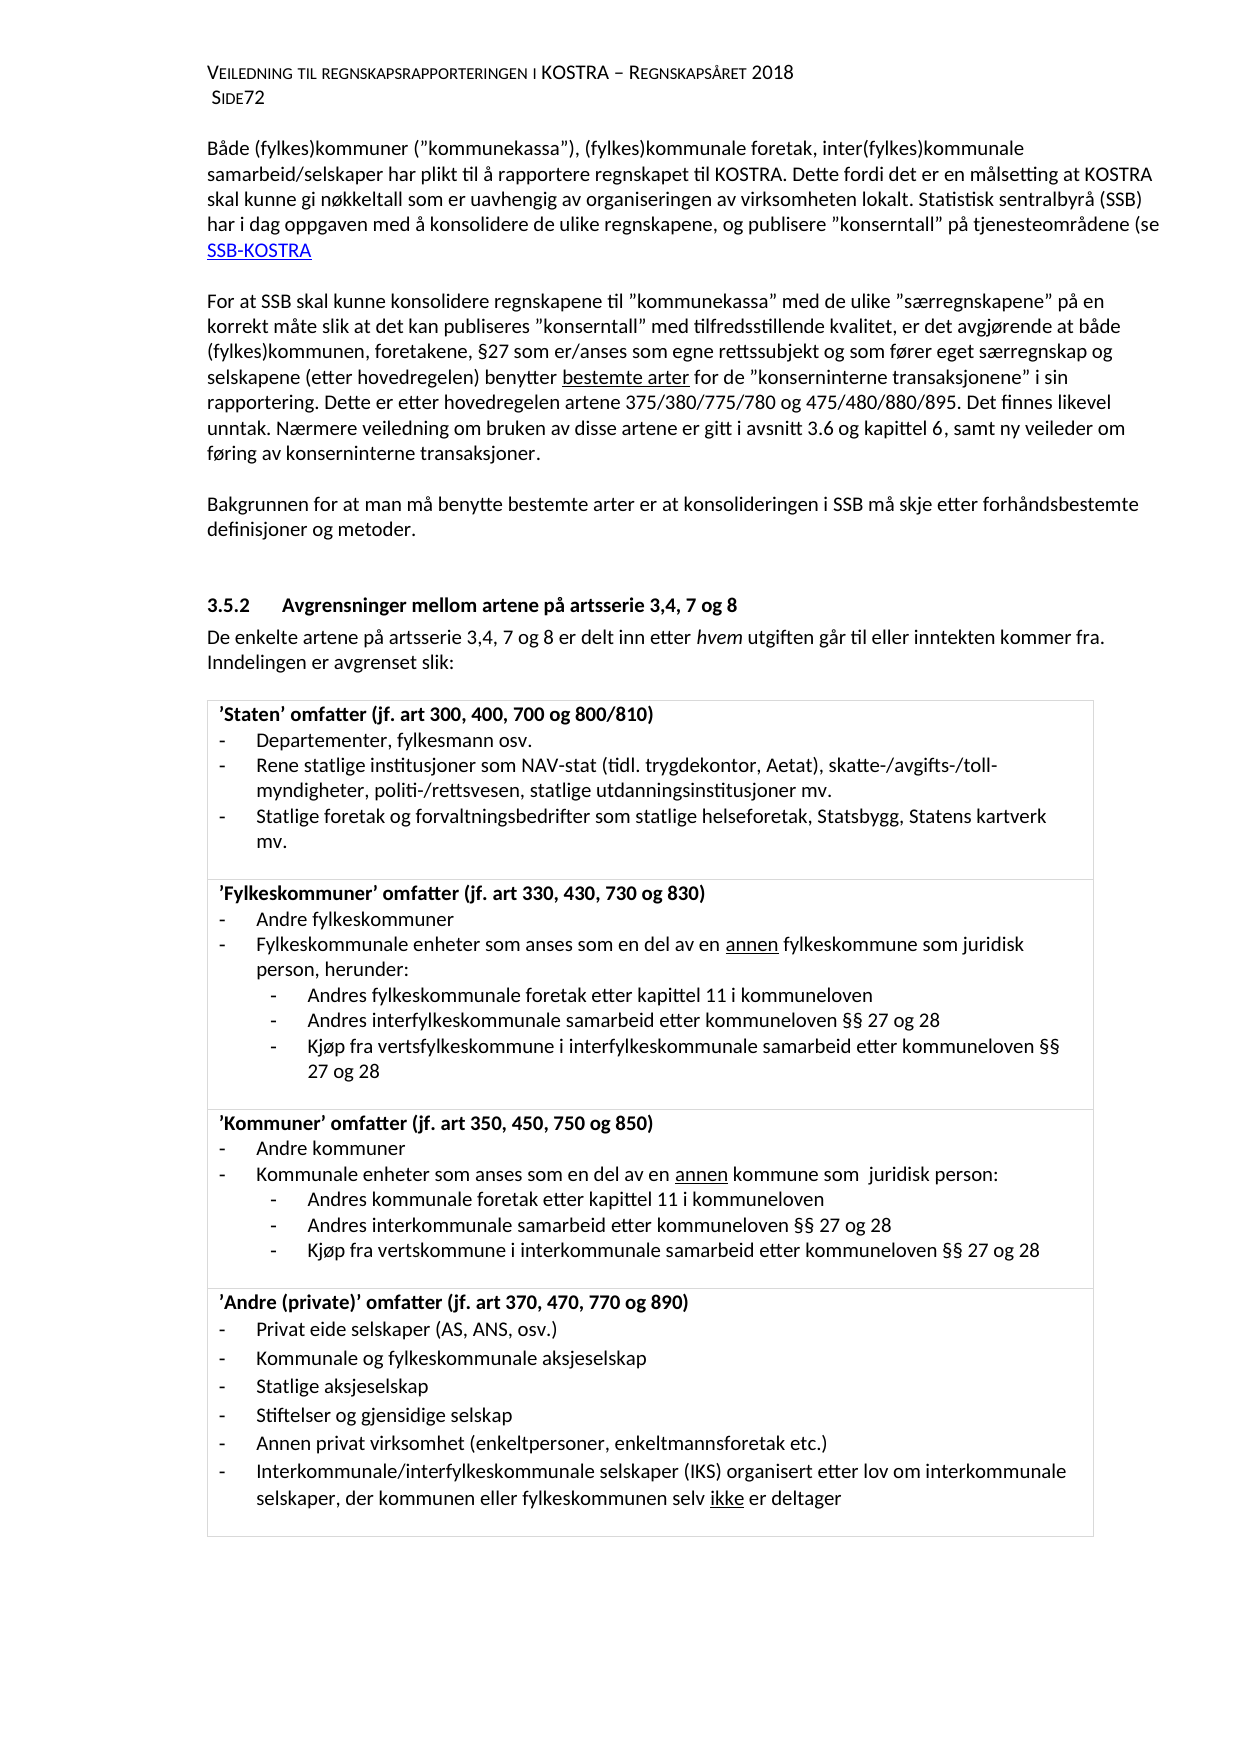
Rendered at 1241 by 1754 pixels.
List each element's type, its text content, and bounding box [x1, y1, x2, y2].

text For at SSB skal kunne konsolidere regnskapene til ”kommunekassa” med de ulike ”særregnskapene” på en korrekt måte slik at det kan publiseres ”konserntall” med tilfredsstillende kvalitet, er det avgjørende at både (fylkes)kommunen, foretakene, §27 som er/anses som egne rettssubjekt og som fører eget særregnskap og selskapene (etter hovedregelen) benytter bestemte arter for de ”konserninterne transaksjonene” i sin rapportering. Dette er etter hovedregelen artene 375/380/775/780 og 475/480/880/895. Det finnes likevel unntak. Nærmere veiledning om bruken av disse artene er gitt i avsnitt 3.6 og kapittel 6, samt ny veileder om føring av konserninterne transaksjoner. [207, 288, 1163, 466]
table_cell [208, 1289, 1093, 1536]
text Både (fylkes)kommuner (”kommunekassa”), (fylkes)kommunale foretak, inter(fylkes)kommunale samarbeid/selskaper har plikt til å rapportere regnskapet til KOSTRA. Dette fordi det er en målsetting at KOSTRA skal kunne gi nøkkeltall som er uavhengig av organiseringen av virksomheten lokalt. Statistisk sentralbyrå (SSB) har i dag oppgaven med å konsolidere de ulike regnskapene, og publisere ”konserntall” på tjenesteområdene (se SSB-KOSTRA [207, 135, 1163, 262]
text Bakgrunnen for at man må benytte bestemte arter er at konsolideringen i SSB må skje etter forhåndsbestemte definisjoner og metoder. [207, 491, 1163, 542]
subtitle Avgrensninger mellom artene på artsserie 3,4, 7 og 8 [207, 592, 1163, 618]
text De enkelte artene på artsserie 3,4, 7 og 8 er delt inn etter hvem utgiften går til eller inntekten kommer fra. Inndelingen er avgrenset slik: [207, 624, 1163, 675]
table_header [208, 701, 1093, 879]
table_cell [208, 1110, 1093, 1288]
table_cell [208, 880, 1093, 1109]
